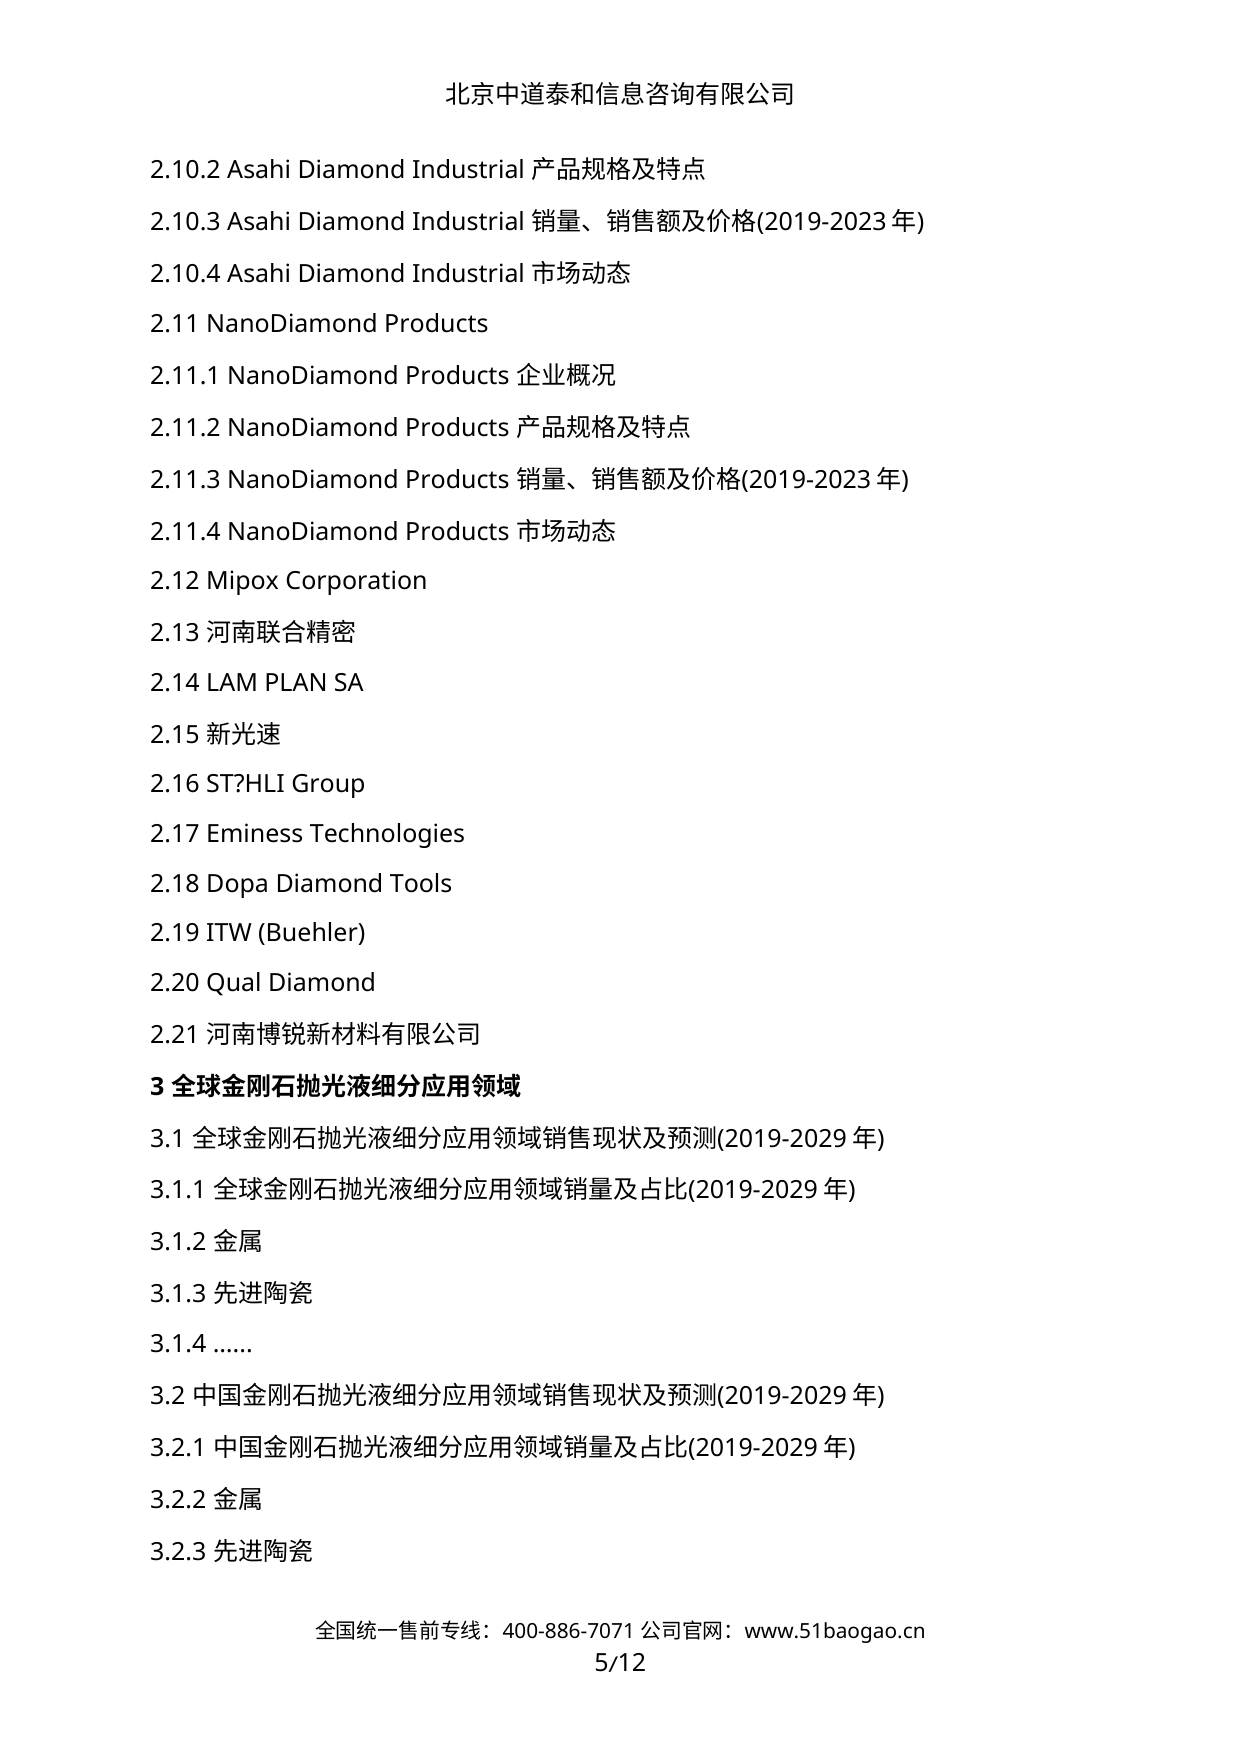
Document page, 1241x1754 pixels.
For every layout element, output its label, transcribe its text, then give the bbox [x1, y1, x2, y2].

text 2.10.3 Asahi Diamond Industrial 销量、销售额及价格(2019-2023年) [150, 202, 1090, 238]
text 2.10.4 Asahi Diamond Industrial 市场动态 [150, 254, 1090, 290]
text 2.11.1 NanoDiamond Products 企业概况 [150, 355, 1090, 392]
text 3.2.2 金属 [150, 1479, 1090, 1515]
text 3.2.1 中国金刚石抛光液细分应用领域销量及占比(2019-2029年) [150, 1427, 1090, 1463]
text 2.20 Qual Diamond [150, 965, 1090, 999]
text 2.11.3 NanoDiamond Products 销量、销售额及价格(2019-2023年) [150, 459, 1090, 495]
text 2.21 河南博锐新材料有限公司 [150, 1014, 1090, 1051]
text 2.15 新光速 [150, 714, 1090, 750]
text 2.10.2 Asahi Diamond Industrial 产品规格及特点 [150, 150, 1090, 186]
text 3.1.1 全球金刚石抛光液细分应用领域销量及占比(2019-2029年) [150, 1170, 1090, 1206]
text 2.16 ST?HLI Group [150, 766, 1090, 800]
text 3.1 全球金刚石抛光液细分应用领域销售现状及预测(2019-2029年) [150, 1118, 1090, 1154]
text 3.2 中国金刚石抛光液细分应用领域销售现状及预测(2019-2029年) [150, 1375, 1090, 1412]
text 3.1.4 …... [150, 1326, 1090, 1360]
text 3.2.3 先进陶瓷 [150, 1531, 1090, 1567]
text 2.18 Dopa Diamond Tools [150, 865, 1090, 899]
text 3.1.2 金属 [150, 1222, 1090, 1258]
text 2.11 NanoDiamond Products [150, 306, 1090, 340]
text 3 全球金刚石抛光液细分应用领域 [150, 1066, 1090, 1102]
text 2.12 Mipox Corporation [150, 563, 1090, 597]
text 2.13 河南联合精密 [150, 612, 1090, 649]
text 2.17 Eminess Technologies [150, 816, 1090, 850]
text 2.19 ITW (Buehler) [150, 915, 1090, 949]
text 3.1.3 先进陶瓷 [150, 1274, 1090, 1310]
text 2.11.2 NanoDiamond Products 产品规格及特点 [150, 407, 1090, 443]
text 2.11.4 NanoDiamond Products 市场动态 [150, 511, 1090, 547]
text 2.14 LAM PLAN SA [150, 664, 1090, 698]
